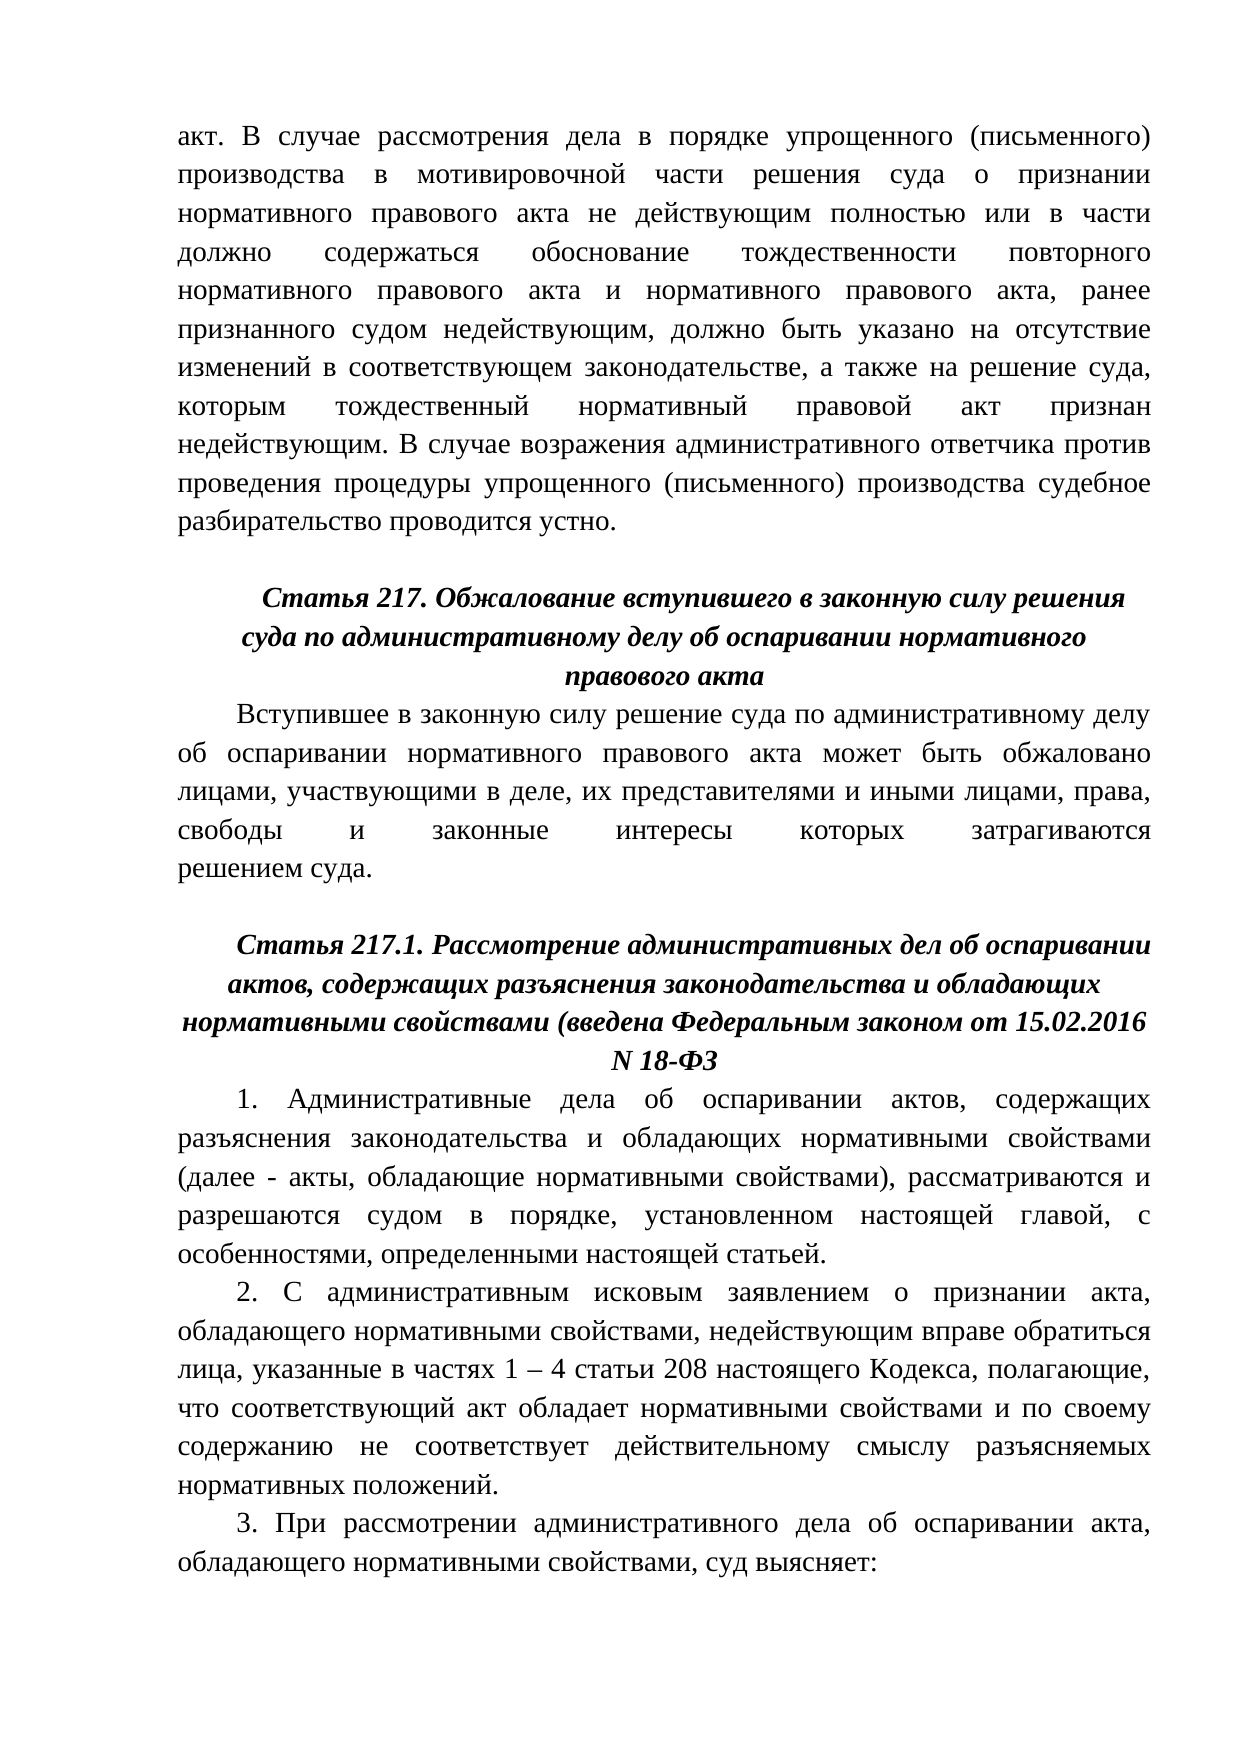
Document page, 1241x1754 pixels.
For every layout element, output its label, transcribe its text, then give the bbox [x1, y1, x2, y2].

text Статья 217.1. Рассмотрение административных дел об оспаривании актов, содержащих разъяснения законодательства и обладающих нормативными свойствами (введена Федеральным законом от 15.02.2016 N 18-ФЗ [177, 927, 1152, 1077]
text 2. С административным исковым заявлением о признании акта, обладающего нормативными свойствами, недействующим вправе обратиться лица, указанные в частях 1 – 4 статьи 208 настоящего Кодекса, полагающие, что соответствующий акт обладает нормативными свойствами и по своему содержанию не соответствует действительному смыслу разъясняемых нормативных положений. [177, 1274, 1152, 1501]
text 1. Административные дела об оспаривании актов, содержащих разъяснения законодательства и обладающих нормативными свойствами (далее - акты, обладающие нормативными свойствами), рассматриваются и разрешаются судом в порядке, установленном настоящей главой, с особенностями, определенными настоящей статьей. [177, 1082, 1152, 1269]
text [177, 118, 1152, 537]
text Статья 217. Обжалование вступившего в законную силу решения суда по административному делу об оспаривании нормативного правового акта [177, 581, 1152, 691]
text Вступившее в законную силу решение суда по административному делу об оспаривании нормативного правового акта может быть обжаловано лицами, участвующими в деле, их представителями и иными лицами, права, свободы и законные интересы которых затрагиваются решением суда. [177, 696, 1152, 884]
text 3. При рассмотрении административного дела об оспаривании акта, обладающего нормативными свойствами, суд выясняет: [177, 1506, 1152, 1578]
